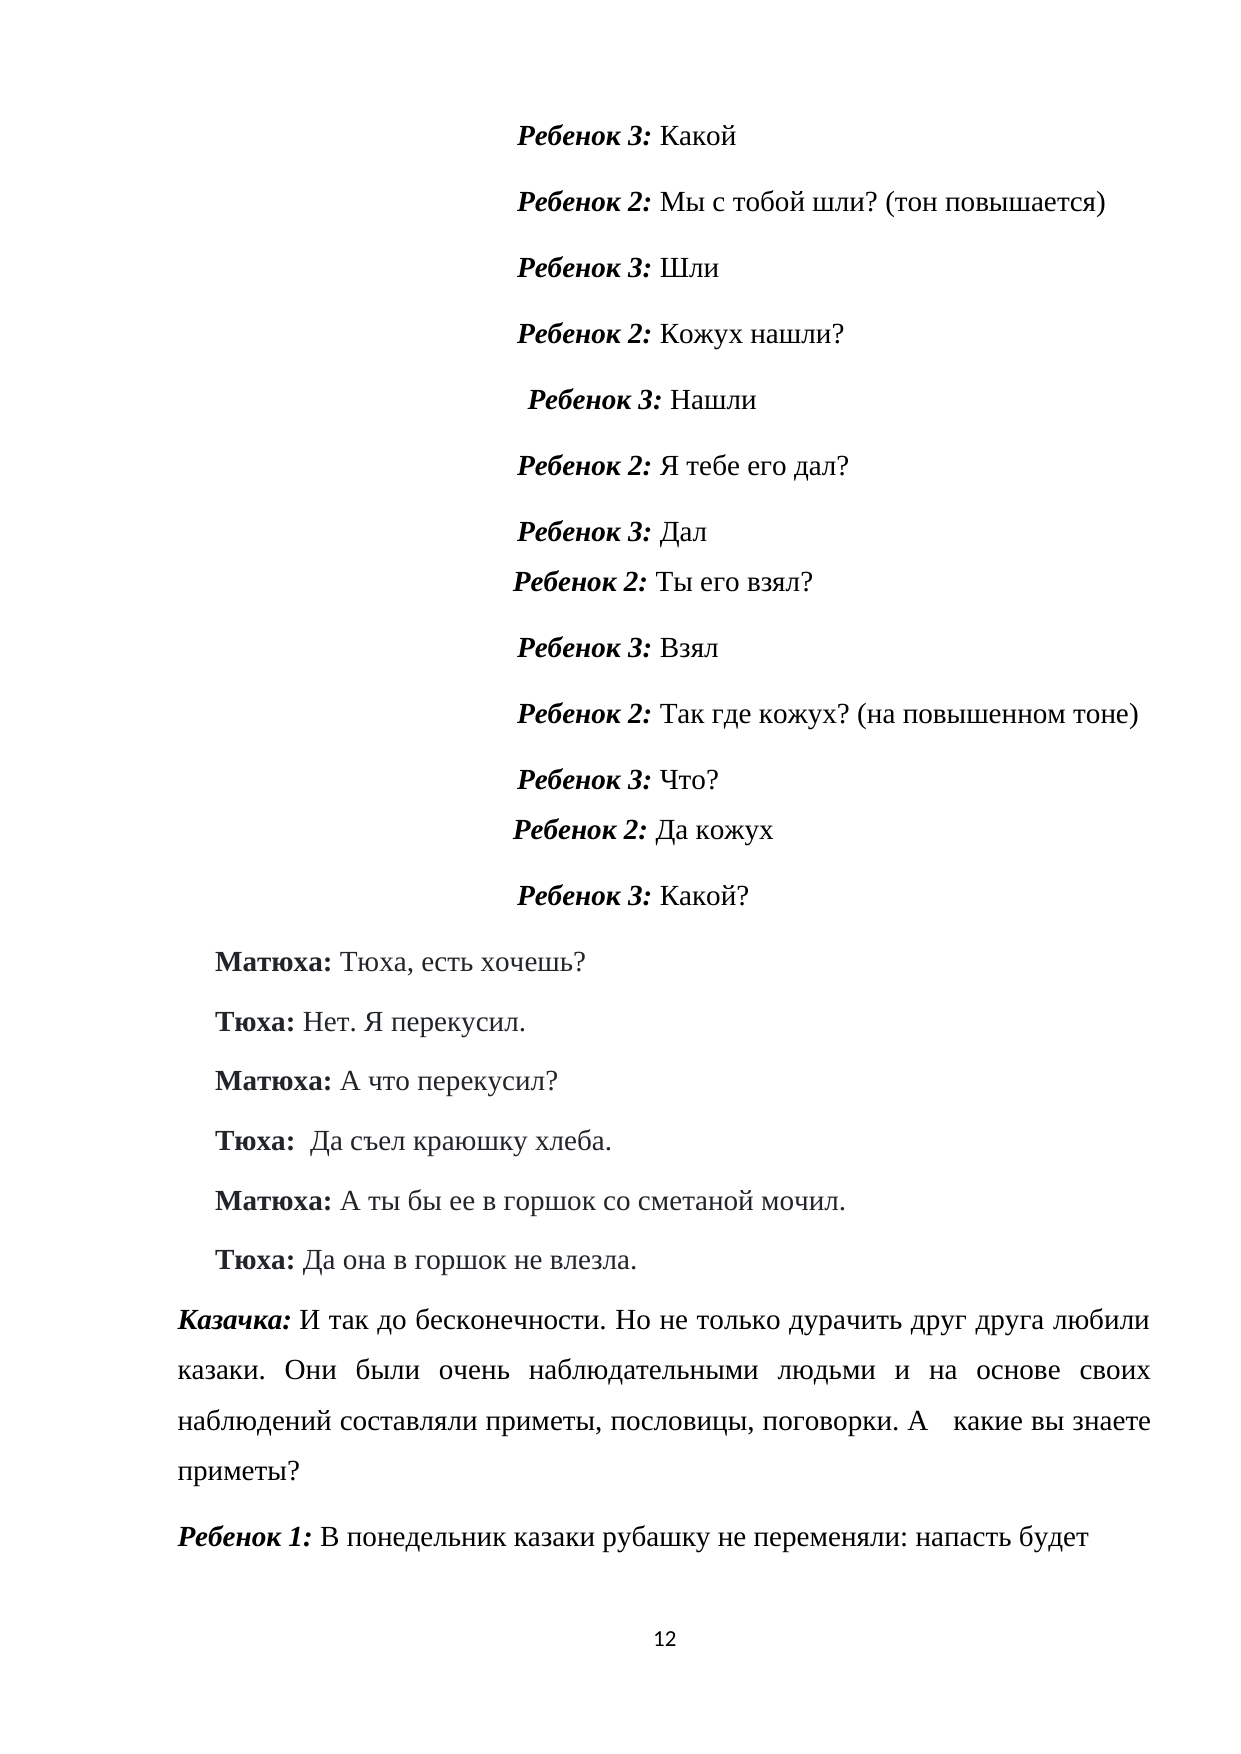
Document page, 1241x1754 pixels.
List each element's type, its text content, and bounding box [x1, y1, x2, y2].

text Ребенок 2: Я тебе его дал? [177, 448, 1152, 481]
text Матюха: А ты бы ее в горшок со сметаной мочил. [215, 1183, 1152, 1216]
text Ребенок 3: Дал Ребенок 2: Ты его взял? [177, 514, 1152, 598]
text Ребенок 3: Какой [177, 118, 1152, 152]
text Ребенок 2: Кожух нашли? [177, 316, 1152, 349]
text Казачка: И так до бесконечности. Но не только дурачить друг друга любили казаки. Они были очень наблюдательными людьми и на основе своих наблюдений составляли приметы, пословицы, поговорки. А какие вы знаете приметы? [177, 1302, 1152, 1487]
text Тюха: Да она в горшок не влезла. [215, 1242, 1152, 1276]
text Ребенок 2: Мы с тобой шли? (тон повышается) [177, 184, 1152, 218]
text Тюха: Да съел краюшку хлеба. [215, 1123, 1152, 1157]
text Ребенок 2: Так где кожух? (на повышенном тоне) [177, 696, 1152, 729]
text Матюха: А что перекусил? [215, 1063, 1152, 1097]
text Ребенок 3: Нашли [177, 382, 1152, 415]
text Ребенок 3: Шли [177, 250, 1152, 283]
text Ребенок 1: В понедельник казаки рубашку не переменяли: напасть будет [177, 1519, 1152, 1553]
text Тюха: Нет. Я перекусил. [215, 1004, 1152, 1037]
text Матюха: Тюха, есть хочешь? [215, 944, 1152, 978]
text Ребенок 3: Какой? [177, 878, 1152, 912]
text Ребенок 3: Что? Ребенок 2: Да кожух [177, 762, 1152, 846]
text Ребенок 3: Взял [177, 630, 1152, 663]
